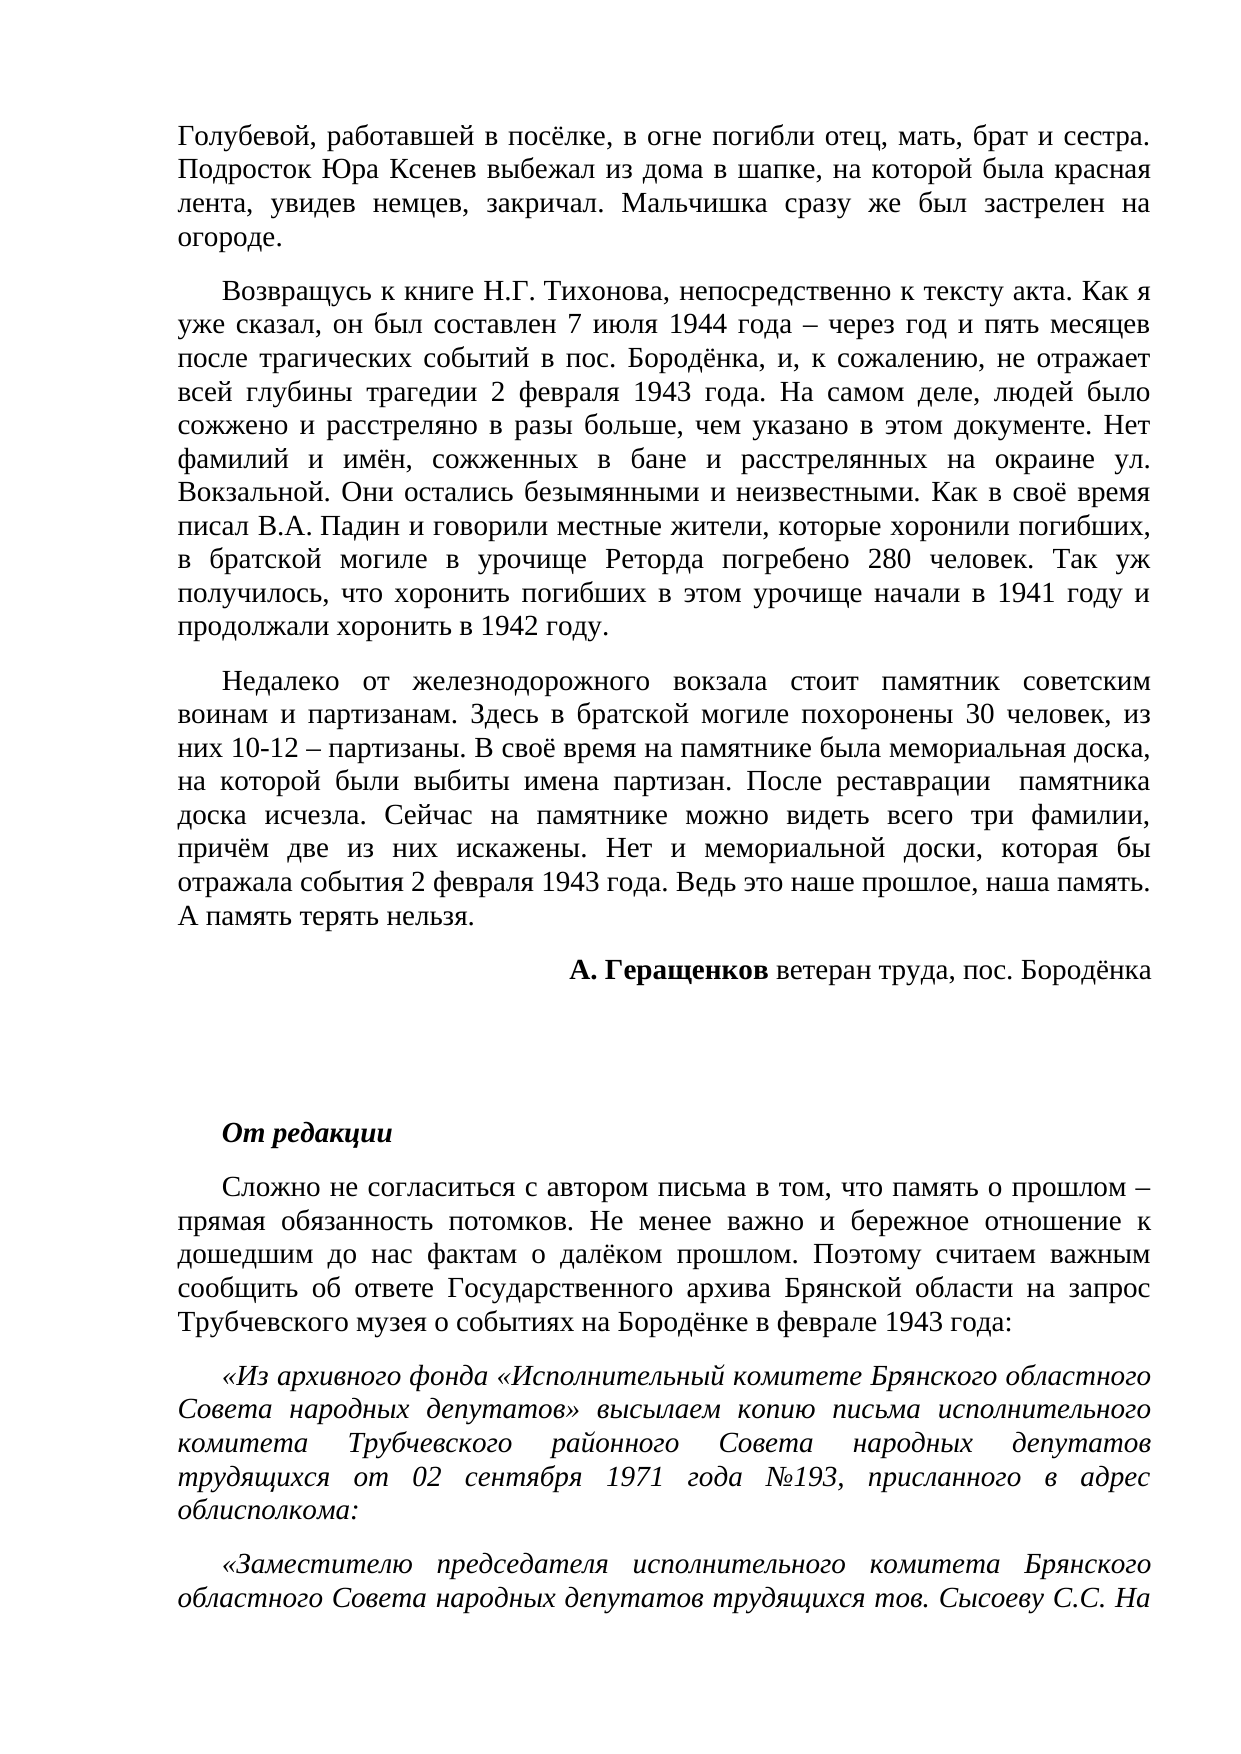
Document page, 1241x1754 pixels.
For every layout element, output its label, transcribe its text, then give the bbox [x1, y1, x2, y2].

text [177, 1547, 1152, 1614]
text Возвращусь к книге Н.Г. Тихонова, непосредственно к тексту акта. Как я уже сказал, он был составлен 7 июля 1944 года – через год и пять месяцев после трагических событий в пос. Бородёнка, и, к сожалению, не отражает всей глубины трагедии 2 февраля 1943 года. На самом деле, людей было сожжено и расстреляно в разы больше, чем указано в этом документе. Нет фамилий и имён, сожженных в бане и расстрелянных на окраине ул. Вокзальной. Они остались безымянными и неизвестными. Как в своё время писал В.А. Падин и говорили местные жители, которые хоронили погибших, в братской могиле в урочище Реторда погребено 280 человек. Так уж получилось, что хоронить погибших в этом урочище начали в 1941 году и продолжали хоронить в 1942 году. [177, 273, 1152, 642]
text А. Геращенков ветеран труда, пос. Бородёнка [177, 952, 1152, 986]
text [177, 118, 1152, 252]
text Недалеко от железнодорожного вокзала стоит памятник советским воинам и партизанам. Здесь в братской могиле похоронены 30 человек, из них 10-12 – партизаны. В своё время на памятнике была мемориальная доска, на которой были выбиты имена партизан. После реставрации памятника доска исчезла. Сейчас на памятнике можно видеть всего три фамилии, причём две из них искажены. Нет и мемориальной доски, которая бы отражала события 2 февраля 1943 года. Ведь это наше прошлое, наша память. А память терять нельзя. [177, 663, 1152, 931]
text От редакции [177, 1115, 1152, 1149]
text «Из архивного фонда «Исполнительный комитете Брянского областного Совета народных депутатов» высылаем копию письма исполнительного комитета Трубчевского районного Совета народных депутатов трудящихся от 02 сентября 1971 года №193, присланного в адрес облисполкома: [177, 1358, 1152, 1526]
text Сложно не согласиться с автором письма в том, что память о прошлом – прямая обязанность потомков. Не менее важно и бережное отношение к дошедшим до нас фактам о далёком прошлом. Поэтому считаем важным сообщить об ответе Государственного архива Брянской области на запрос Трубчевского музея о событиях на Бородёнке в феврале 1943 года: [177, 1169, 1152, 1337]
